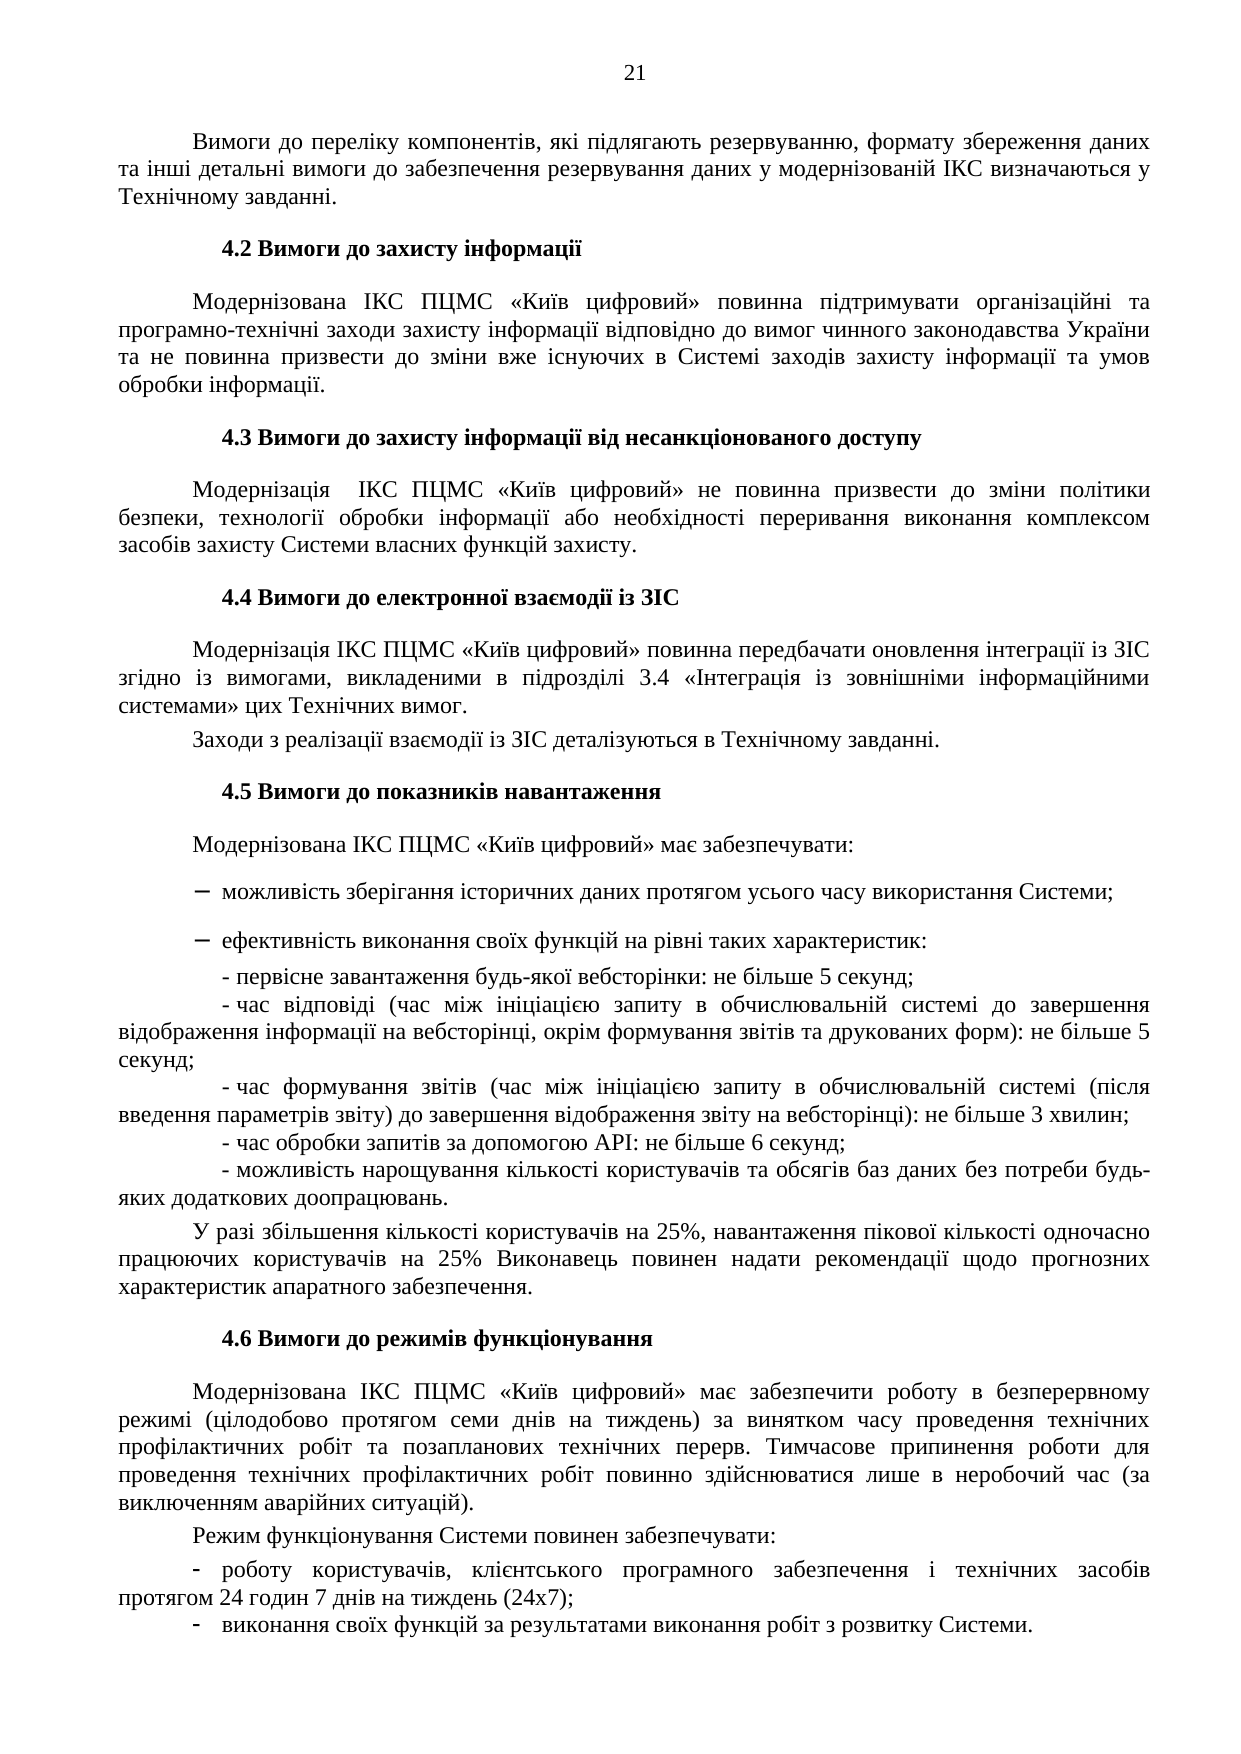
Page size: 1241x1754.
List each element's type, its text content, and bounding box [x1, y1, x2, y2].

text Вимоги до режимів функціонування [222, 1324, 1152, 1352]
list роботу користувачів, клієнтського програмного забезпечення і технічних засобів протягом 24 годин 7 днів на тиждень (24х7); [118, 1555, 1152, 1610]
text У разі збільшення кількості користувачів на 25%, навантаження пікової кількості одночасно працюючих користувачів на 25% Виконавець повинен надати рекомендації щодо прогнозних характеристик апаратного забезпечення. [118, 1217, 1152, 1299]
list час відповіді (час між ініціацією запиту в обчислювальній системі до завершення відображення інформації на вебсторінці, окрім формування звітів та друкованих форм): не більше 5 секунд; [118, 989, 1152, 1072]
text Вимоги до захисту інформації [222, 234, 1152, 262]
text Режим функціонування Системи повинен забезпечувати: [118, 1521, 1152, 1549]
text Модернізована ІКС ПЦМС «Київ цифровий» має забезпечувати: [118, 830, 1152, 857]
text Вимоги до переліку компонентів, які підлягають резервуванню, формату збереження даних та інші детальні вимоги до забезпечення резервування даних у модернізованій ІКС визначаються у Технічному завданні. [118, 127, 1152, 209]
text Вимоги до показників навантаження [222, 777, 1152, 805]
text Модернізована ІКС ПЦМС «Київ цифровий» має забезпечити роботу в безперервному режимі (цілодобово протягом семи днів на тиждень) за винятком часу проведення технічних профілактичних робіт та позапланових технічних перерв. Тимчасове припинення роботи для проведення технічних профілактичних робіт повинно здійснюватися лише в неробочий час (за виключенням аварійних ситуацій). [118, 1377, 1152, 1515]
list можливість нарощування кількості користувачів та обсягів баз даних без потреби будь-яких додаткових доопрацювань. [118, 1155, 1152, 1210]
list первісне завантаження будь-якої вебсторінки: не більше 5 секунд; [118, 962, 1152, 989]
list можливість зберігання історичних даних протягом усього часу використання Системи; [118, 864, 1152, 913]
text Модернізація ІКС ПЦМС «Київ цифровий» повинна передбачати оновлення інтеграції із ЗІС згідно із вимогами, викладеними в підрозділі 3.4 «Інтеграція із зовнішніми інформаційними системами» цих Технічних вимог. [118, 636, 1152, 718]
list виконання своїх функцій за результатами виконання робіт з розвитку Системи. [118, 1610, 1152, 1638]
text Заходи з реалізації взаємодії із ЗІС деталізуються в Технічному завданні. [118, 724, 1152, 752]
text Модернізована ІКС ПЦМС «Київ цифровий» повинна підтримувати організаційні та програмно-технічні заходи захисту інформації відповідно до вимог чинного законодавства України та не повинна призвести до зміни вже існуючих в Системі заходів захисту інформації та умов обробки інформації. [118, 287, 1152, 397]
text Модернізація ІКС ПЦМС «Київ цифровий» не повинна призвести до зміни політики безпеки, технології обробки інформації або необхідності переривання виконання комплексом засобів захисту Системи власних функцій захисту. [118, 475, 1152, 558]
list ефективність виконання своїх функцій на рівні таких характеристик: [118, 913, 1152, 962]
text Вимоги до електронної взаємодії із ЗІС [222, 583, 1152, 611]
list час обробки запитів за допомогою API: не більше 6 секунд; [118, 1128, 1152, 1155]
list час формування звітів (час між ініціацією запиту в обчислювальній системі (після введення параметрів звіту) до завершення відображення звіту на вебсторінці): не більше 3 хвилин; [118, 1072, 1152, 1128]
text Вимоги до захисту інформації від несанкціонованого доступу [222, 422, 1152, 450]
